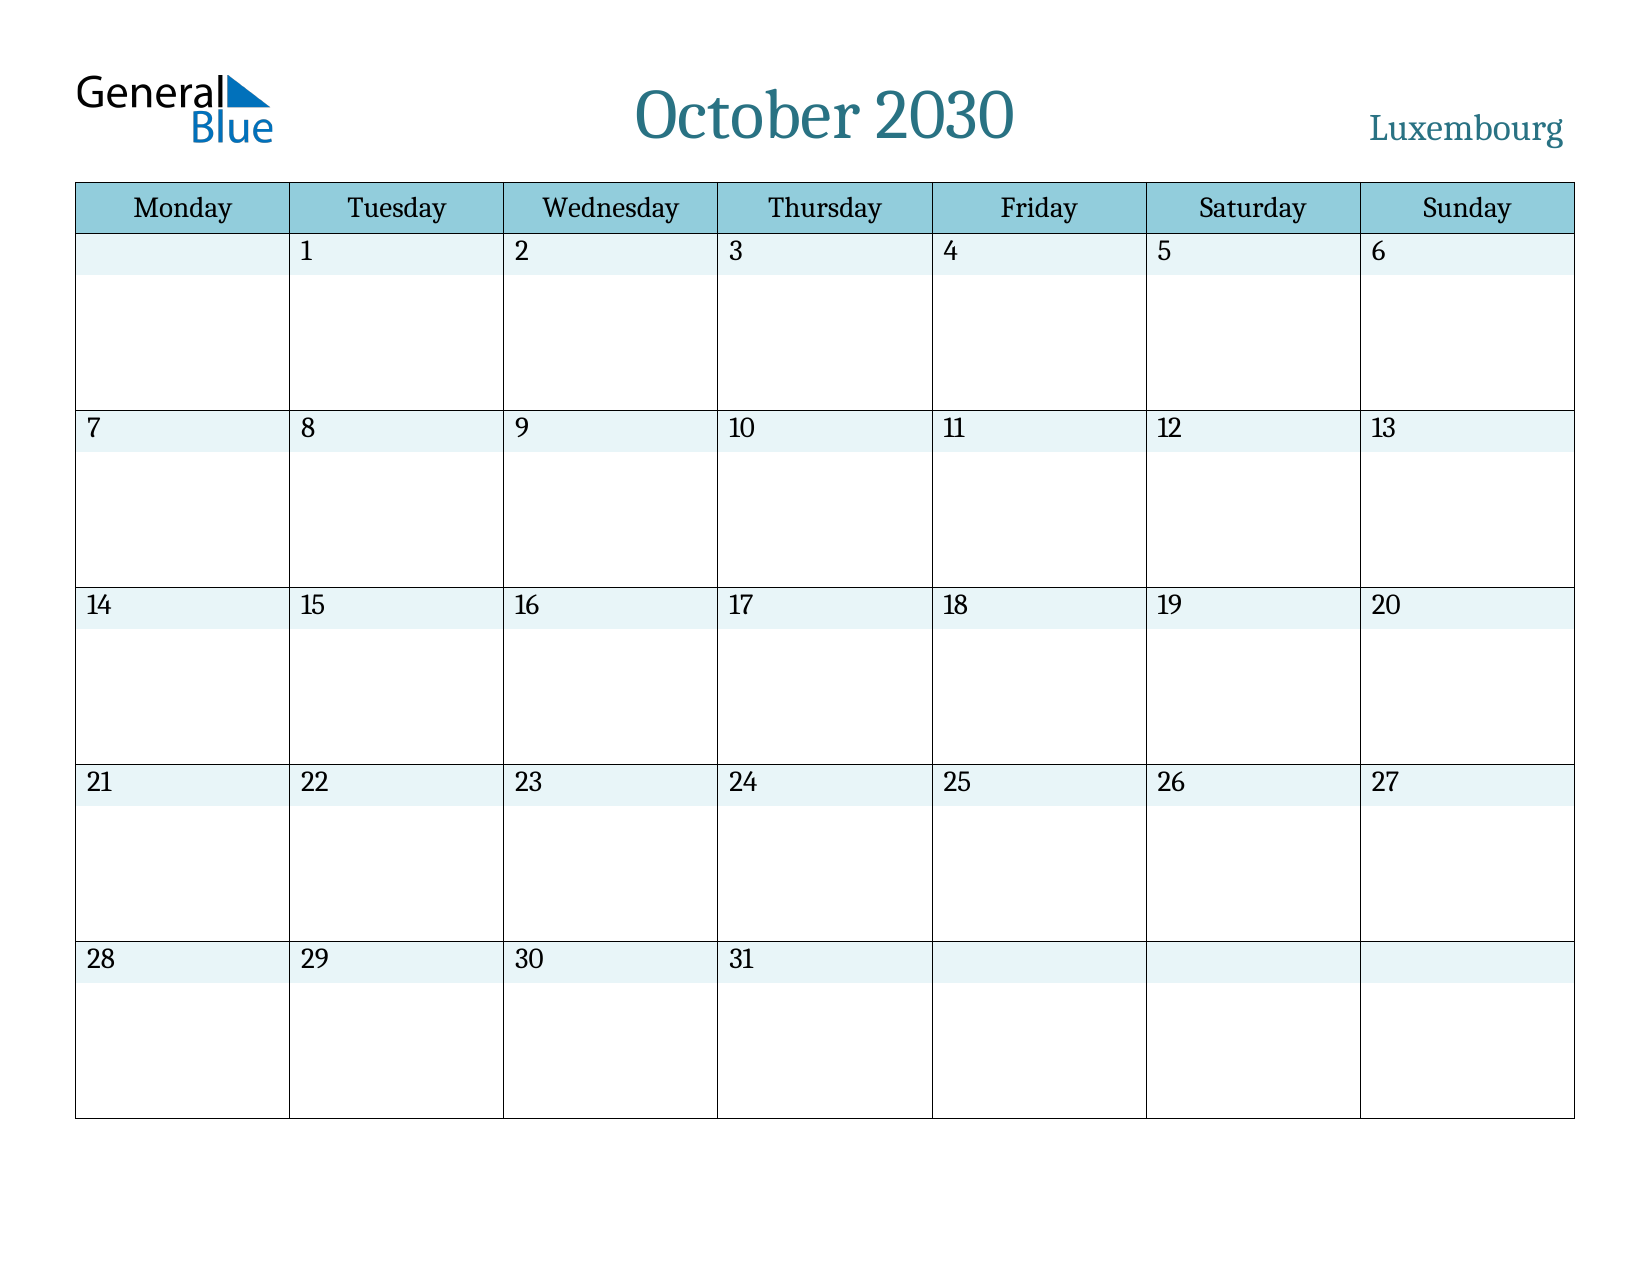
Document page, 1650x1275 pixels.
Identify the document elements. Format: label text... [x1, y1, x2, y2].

table_cell [504, 452, 717, 587]
table_cell 27 [1361, 765, 1574, 806]
table_cell 8 [290, 411, 503, 452]
table_cell 26 [1147, 765, 1360, 806]
table_header Luxembourg [1146, 75, 1574, 182]
table_cell [1147, 275, 1360, 410]
table_cell 18 [933, 588, 1146, 629]
table_cell [504, 275, 717, 410]
table_cell 20 [1361, 588, 1574, 629]
table_cell [718, 806, 932, 941]
table_cell 9 [504, 411, 717, 452]
table_header [76, 75, 503, 182]
table_cell 25 [933, 765, 1146, 806]
table_cell [290, 806, 503, 941]
table_cell [1361, 942, 1574, 983]
table_cell [76, 234, 289, 275]
table_cell [76, 275, 289, 410]
table_cell 13 [1361, 411, 1574, 452]
table_cell 10 [718, 411, 932, 452]
table_cell [1147, 983, 1360, 1118]
table_cell 2 [504, 234, 717, 275]
table_cell [1147, 629, 1360, 764]
table_cell [1147, 942, 1360, 983]
table_cell [718, 452, 932, 587]
table_cell Thursday [718, 183, 932, 233]
table_cell Monday [76, 183, 289, 233]
table_cell [504, 983, 717, 1118]
table_cell 30 [504, 942, 717, 983]
table_cell 12 [1147, 411, 1360, 452]
table_cell Saturday [1147, 183, 1360, 233]
table_cell 1 [290, 234, 503, 275]
picture [77, 75, 273, 143]
table_cell [290, 983, 503, 1118]
table_cell 3 [718, 234, 932, 275]
table_cell [933, 983, 1146, 1118]
table_cell [76, 983, 289, 1118]
table_cell [290, 452, 503, 587]
table_cell [718, 629, 932, 764]
table_cell 19 [1147, 588, 1360, 629]
table_cell Tuesday [290, 183, 503, 233]
table_cell [1361, 806, 1574, 941]
table_cell 6 [1361, 234, 1574, 275]
table_cell [718, 983, 932, 1118]
table_cell Sunday [1361, 183, 1574, 233]
table_header October 2030 [504, 75, 1146, 182]
table_cell 14 [76, 588, 289, 629]
table_cell [1361, 983, 1574, 1118]
table_cell [1147, 806, 1360, 941]
table_cell [1361, 629, 1574, 764]
table_cell [290, 629, 503, 764]
table_cell 15 [290, 588, 503, 629]
table_cell [933, 942, 1146, 983]
table_cell 24 [718, 765, 932, 806]
table_cell 17 [718, 588, 932, 629]
table_cell [933, 275, 1146, 410]
table_cell [290, 275, 503, 410]
table_cell [1361, 452, 1574, 587]
table_cell 22 [290, 765, 503, 806]
table_cell [1147, 452, 1360, 587]
table_cell [1361, 275, 1574, 410]
table_cell [76, 452, 289, 587]
table_cell [76, 806, 289, 941]
table_cell 21 [76, 765, 289, 806]
table_cell [504, 629, 717, 764]
table_cell Friday [933, 183, 1146, 233]
table_cell [504, 806, 717, 941]
table_cell 4 [933, 234, 1146, 275]
table_cell 31 [718, 942, 932, 983]
table_cell 7 [76, 411, 289, 452]
table_cell 16 [504, 588, 717, 629]
table_cell 23 [504, 765, 717, 806]
table_cell 11 [933, 411, 1146, 452]
table_cell [933, 806, 1146, 941]
table_cell [718, 275, 932, 410]
table_cell [933, 452, 1146, 587]
table_cell 5 [1147, 234, 1360, 275]
table_cell [933, 629, 1146, 764]
table_cell 29 [290, 942, 503, 983]
table_cell Wednesday [504, 183, 717, 233]
table_cell 28 [76, 942, 289, 983]
table_cell [76, 629, 289, 764]
